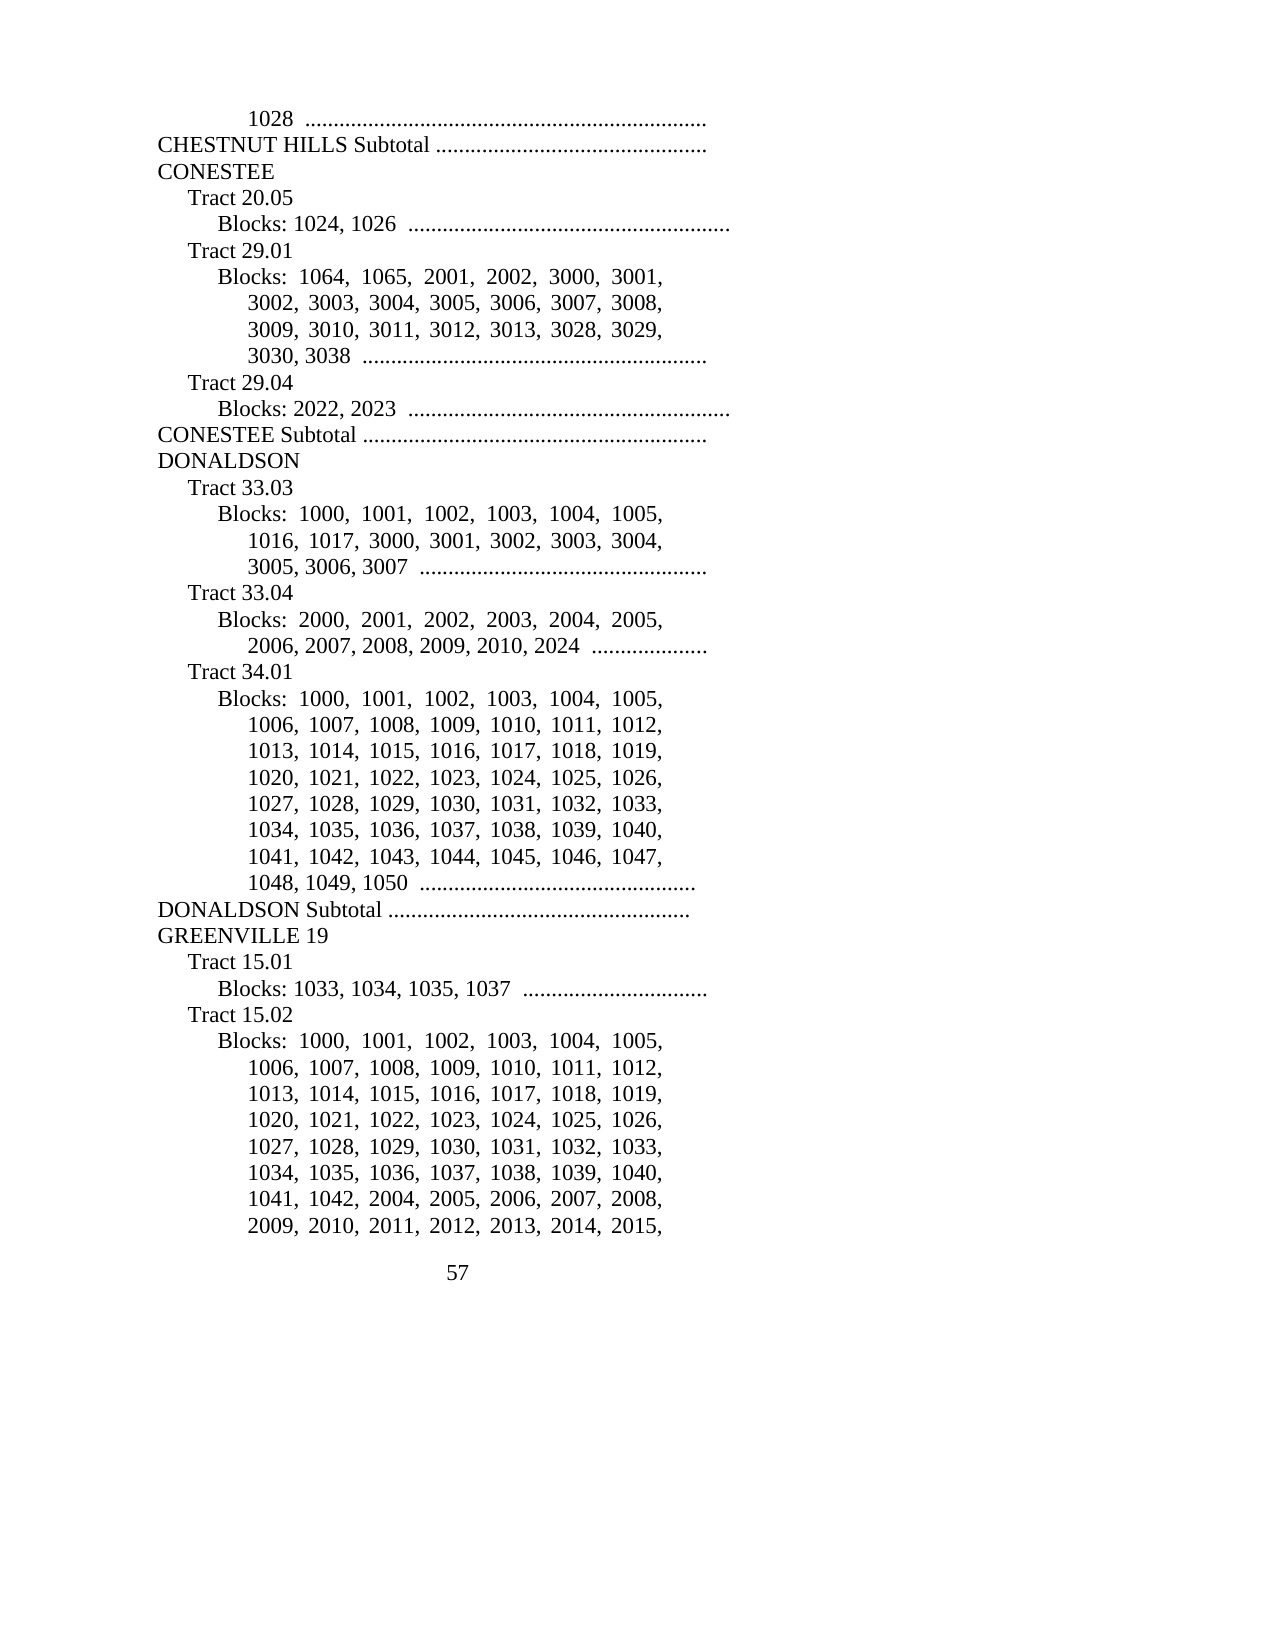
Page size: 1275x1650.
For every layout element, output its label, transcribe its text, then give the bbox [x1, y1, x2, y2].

text Blocks: 1033, 1034, 1035, 1037 380 [217, 975, 663, 1001]
text Tract 33.04 [187, 579, 787, 606]
text CONESTEE [157, 158, 663, 184]
text Tract 29.04 [187, 368, 787, 395]
text Blocks: 2022, 2023 9 [217, 395, 663, 421]
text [217, 1027, 663, 1238]
text Blocks: 1024, 1026 0 [217, 210, 663, 237]
text Blocks: 2000, 2001, 2002, 2003, 2004, 2005, 2006, 2007, 2008, 2009, 2010, 2024 897 [217, 606, 663, 658]
text Tract 15.02 [187, 1001, 787, 1027]
text Tract 33.03 [187, 474, 787, 500]
text CONESTEE Subtotal 488 [157, 421, 663, 448]
text Tract 20.05 [187, 184, 787, 210]
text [217, 105, 663, 131]
text Blocks: 1000, 1001, 1002, 1003, 1004, 1005, 1006, 1007, 1008, 1009, 1010, 1011, 1012, 1013, 1014, 1015, 1016, 1017, 1018, 1019, 1020, 1021, 1022, 1023, 1024, 1025, 1026, 1027, 1028, 1029, 1030, 1031, 1032, 1033, 1034, 1035, 1036, 1037, 1038, 1039, 1040, 1041, 1042, 1043, 1044, 1045, 1046, 1047, 1048, 1049, 1050 1111 [217, 685, 663, 896]
text DONALDSON [157, 448, 663, 474]
text CHESTNUT HILLS Subtotal 163 [157, 131, 663, 158]
text Tract 15.01 [187, 948, 787, 975]
text Blocks: 1000, 1001, 1002, 1003, 1004, 1005, 1016, 1017, 3000, 3001, 3002, 3003, 3004, 3005, 3006, 3007 118 [217, 500, 663, 579]
text GREENVILLE 19 [157, 922, 663, 948]
text DONALDSON Subtotal 2,126 [157, 896, 663, 922]
text Tract 34.01 [187, 658, 787, 685]
text Tract 29.01 [187, 237, 787, 263]
text Blocks: 1064, 1065, 2001, 2002, 3000, 3001, 3002, 3003, 3004, 3005, 3006, 3007, 3008, 3009, 3010, 3011, 3012, 3013, 3028, 3029, 3030, 3038 479 [217, 263, 663, 368]
